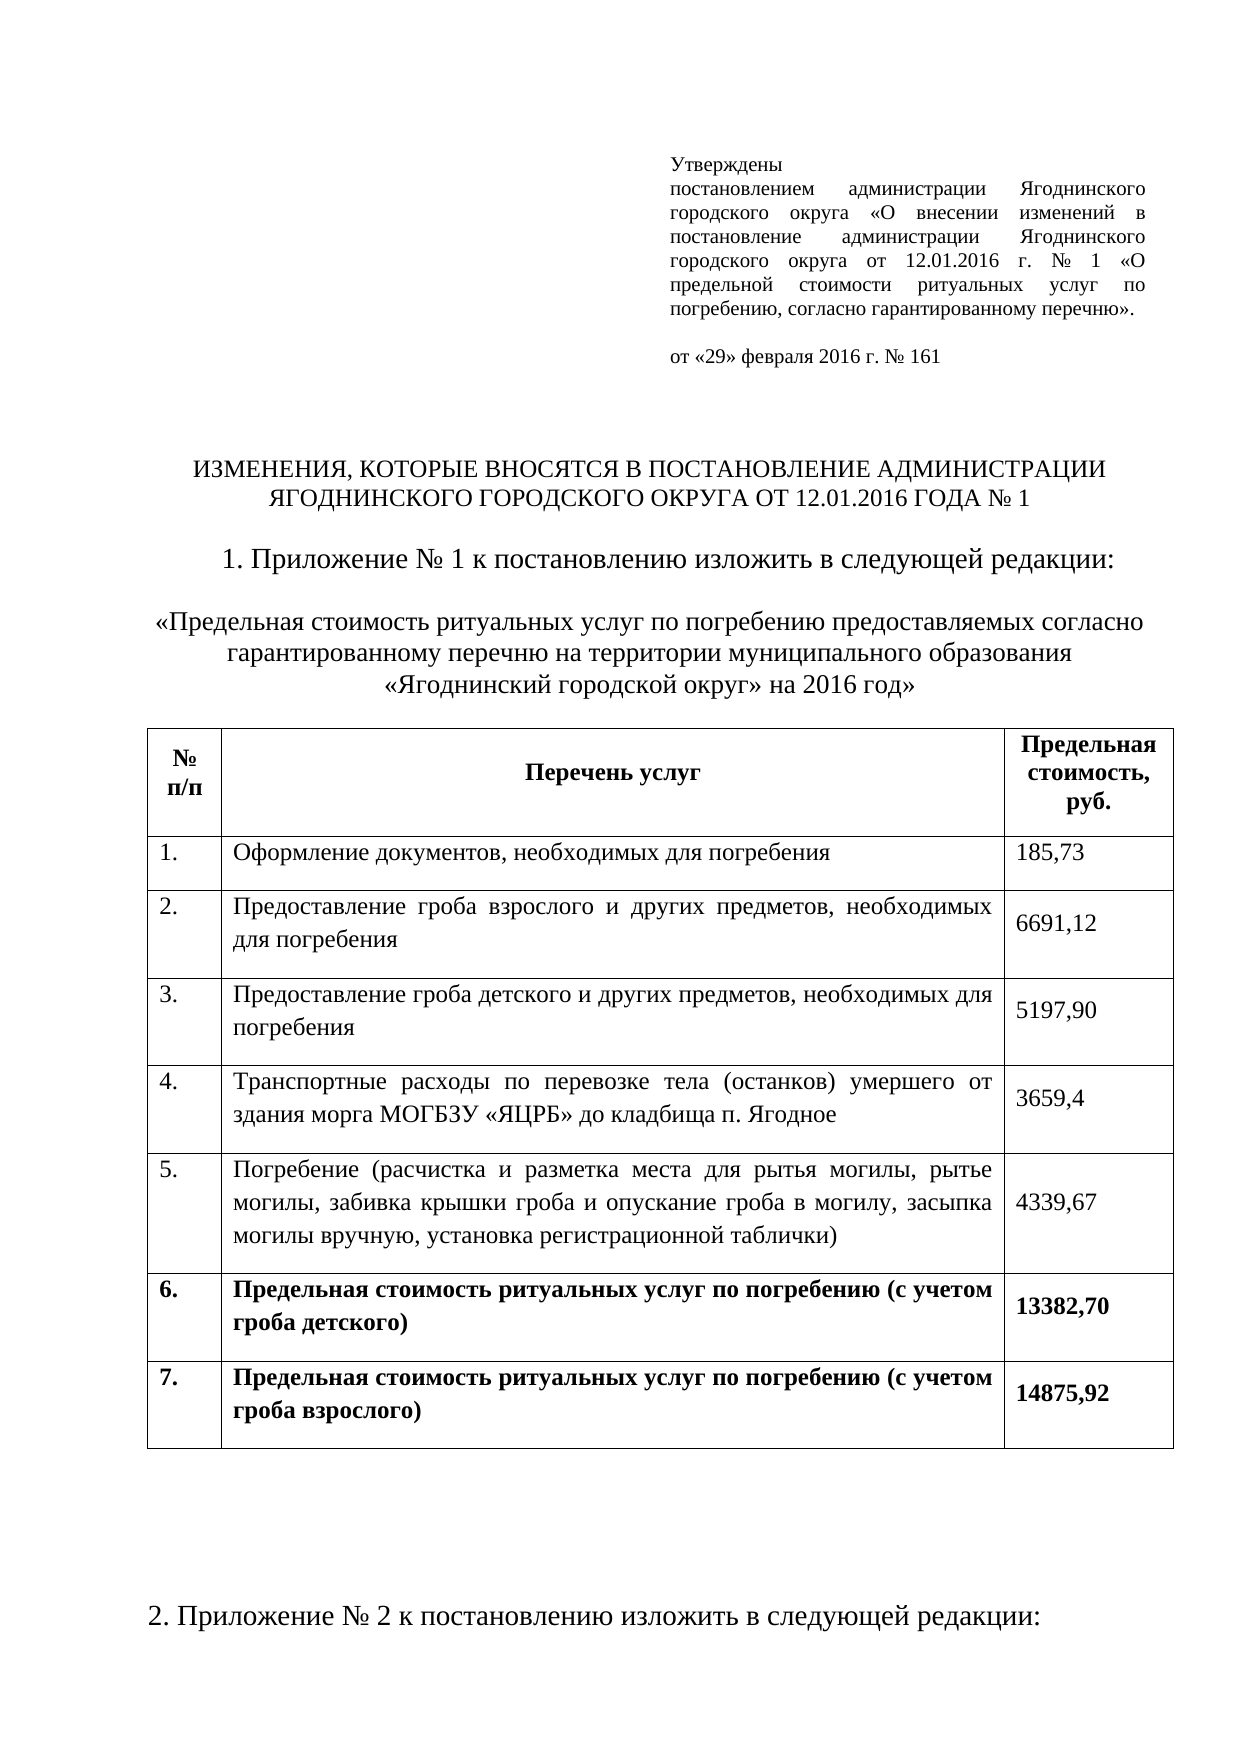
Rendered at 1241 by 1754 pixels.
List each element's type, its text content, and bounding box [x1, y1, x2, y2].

table_header Перечень услуг [222, 729, 1004, 836]
table_cell Предоставление гроба взрослого и других предметов, необходимых для погребения [222, 891, 1004, 978]
table_cell 6691,12 [1005, 891, 1173, 978]
table_cell Оформление документов, необходимых для погребения [222, 837, 1004, 890]
table_cell 1. [148, 837, 221, 890]
table_cell 3. [148, 979, 221, 1065]
table_cell 3659,4 [1005, 1066, 1173, 1153]
text 1. Приложение № 1 к постановлению изложить в следующей редакции: [148, 541, 1152, 574]
table_cell Транспортные расходы по перевозке тела (останков) умершего от здания морга МОГБЗУ «ЯЦРБ» до кладбища п. Ягодное [222, 1066, 1004, 1153]
table_cell 14875,92 [1005, 1362, 1173, 1448]
table_cell 5197,90 [1005, 979, 1173, 1065]
table_cell 13382,70 [1005, 1274, 1173, 1361]
table_cell 185,73 [1005, 837, 1173, 890]
table_cell Предельная стоимость ритуальных услуг по погребению (с учетом гроба детского) [222, 1274, 1004, 1361]
table_cell 5. [148, 1154, 221, 1273]
table_cell 6. [148, 1274, 221, 1361]
text 2. Приложение № 2 к постановлению изложить в следующей редакции: [148, 1598, 1152, 1632]
text «Предельная стоимость ритуальных услуг по погребению предоставляемых согласно гарантированному перечню на территории муниципального образования «Ягоднинский городской округ» на 2016 год» [148, 605, 1152, 699]
text ИЗМЕНЕНИЯ, КОТОРЫЕ ВНОСЯТСЯ В ПОСТАНОВЛЕНИЕ АДМИНИСТРАЦИИ ЯГОДНИНСКОГО ГОРОДСКОГО ОКРУГА ОТ 12.01.2016 ГОДА № 1 [148, 454, 1152, 512]
table_header Утверждены постановлением администрации Ягоднинского городского округа «О внесении изменений в постановление администрации Ягоднинского городского округа от 12.01.2016 г. № 1 «О предельной стоимости ритуальных услуг по погребению, согласно гарантированному перечню». от «29» февраля 2016 г. № 161 [659, 152, 1157, 368]
table_cell 4339,67 [1005, 1154, 1173, 1273]
table_header № п/п [148, 729, 221, 836]
table_cell Предоставление гроба детского и других предметов, необходимых для погребения [222, 979, 1004, 1065]
table_cell Предельная стоимость ритуальных услуг по погребению (с учетом гроба взрослого) [222, 1362, 1004, 1448]
table_cell 4. [148, 1066, 221, 1153]
table_cell Погребение (расчистка и разметка места для рытья могилы, рытье могилы, забивка крышки гроба и опускание гроба в могилу, засыпка могилы вручную, установка регистрационной таблички) [222, 1154, 1004, 1273]
table_header Предельная стоимость, руб. [1005, 729, 1173, 836]
table_cell 2. [148, 891, 221, 978]
table_cell 7. [148, 1362, 221, 1448]
